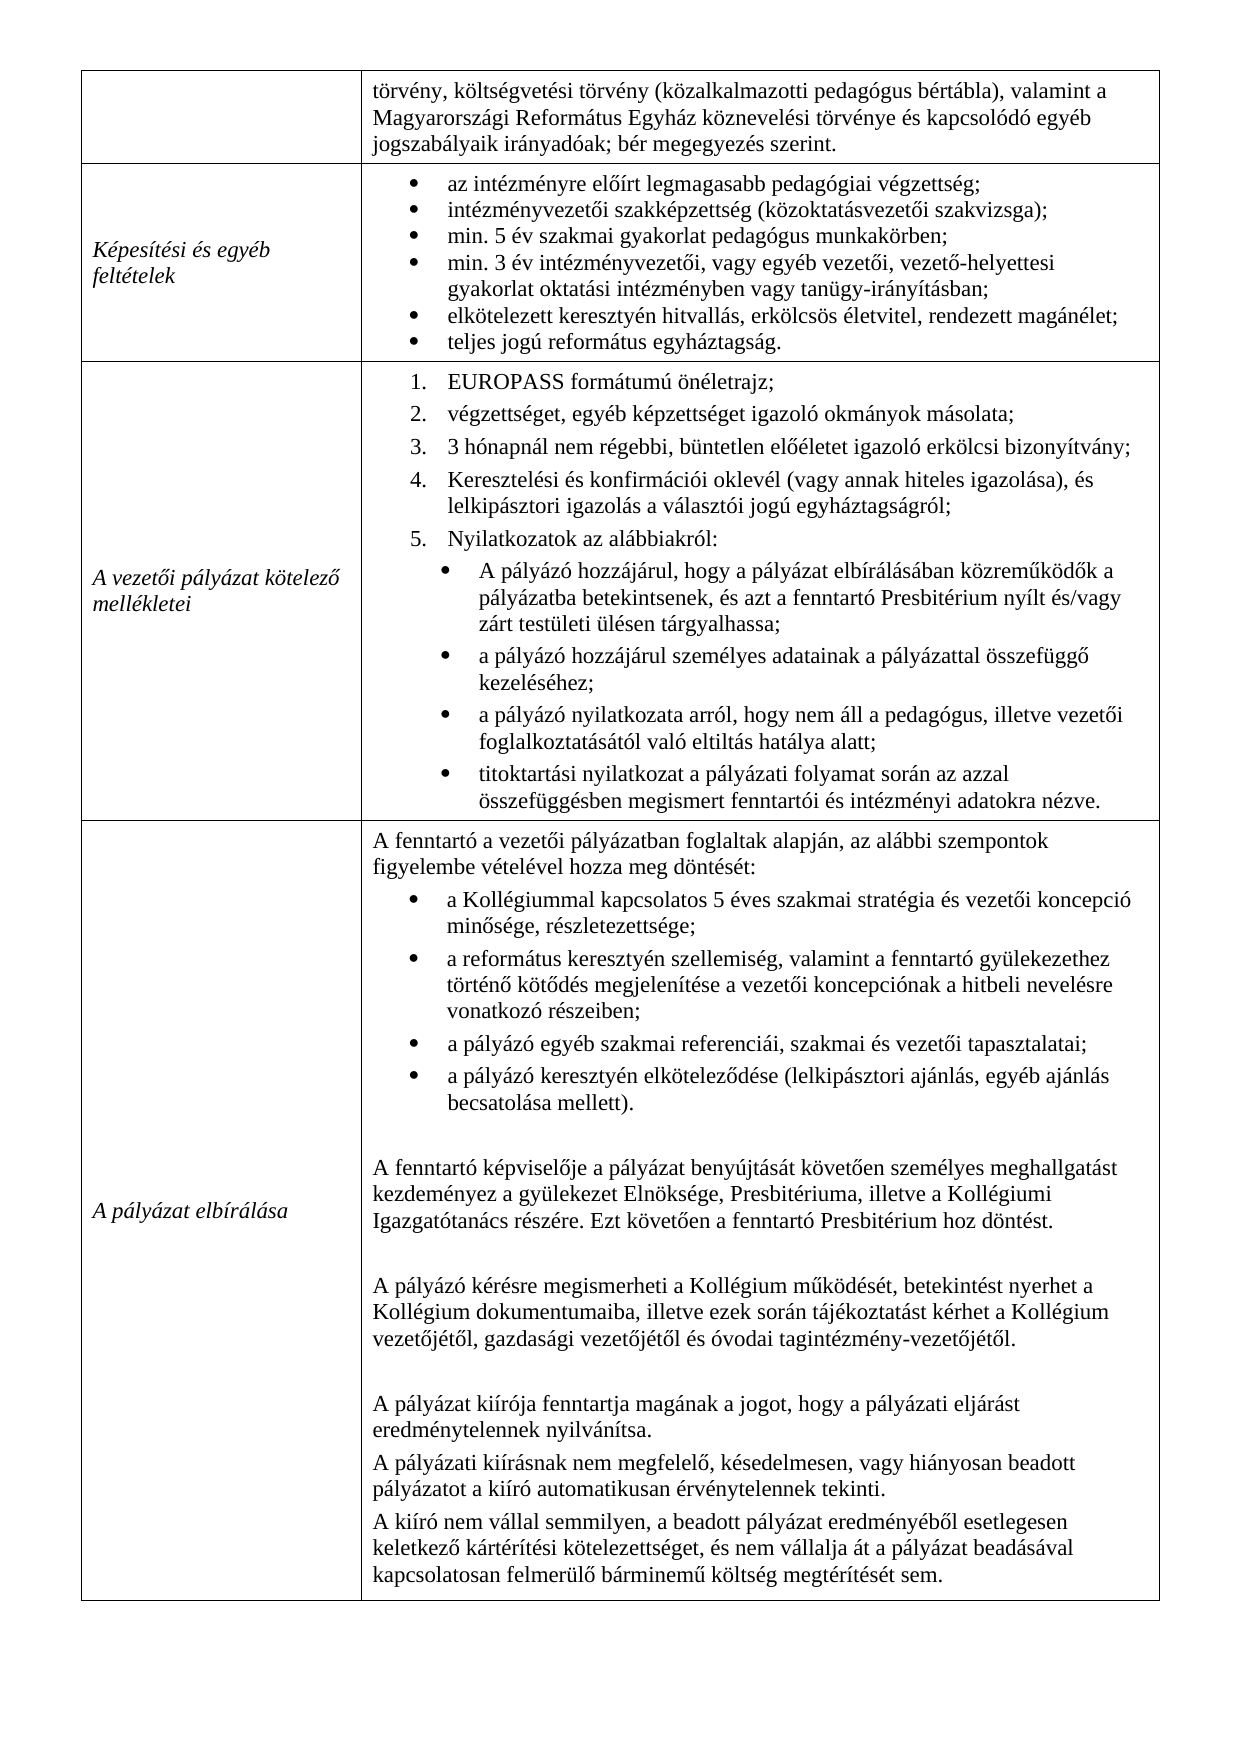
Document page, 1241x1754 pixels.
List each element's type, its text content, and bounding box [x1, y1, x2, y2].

table_cell Képesítési és egyéb feltételek [82, 164, 361, 361]
table_cell A vezetői pályázat kötelező mellékletei [82, 362, 361, 819]
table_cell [82, 71, 361, 163]
table_cell az intézményre előírt legmagasabb pedagógiai végzettség; intézményvezetői szakképzettség (közoktatásvezetői szakvizsga); min. 5 év szakmai gyakorlat pedagógus munkakörben; min. 3 év intézményvezetői, vagy egyéb vezetői, vezető-helyettesi gyakorlat oktatási intézményben vagy tanügy-irányításban; elkötelezett keresztyén hitvallás, erkölcsös életvitel, rendezett magánélet; teljes jogú református egyháztagság. [362, 164, 1159, 361]
table_cell EUROPASS formátumú önéletrajz; végzettséget, egyéb képzettséget igazoló okmányok másolata; 3 hónapnál nem régebbi, büntetlen előéletet igazoló erkölcsi bizonyítvány; Keresztelési és konfirmációi oklevél (vagy annak hiteles igazolása), és lelkipásztori igazolás a választói jogú egyháztagságról; Nyilatkozatok az alábbiakról: A pályázó hozzájárul, hogy a pályázat elbírálásában közreműködők a pályázatba betekintsenek, és azt a fenntartó Presbitérium nyílt és/vagy zárt testületi ülésen tárgyalhassa; a pályázó hozzájárul személyes adatainak a pályázattal összefüggő kezeléséhez; a pályázó nyilatkozata arról, hogy nem áll a pedagógus, illetve vezetői foglalkoztatásától való eltiltás hatálya alatt; titoktartási nyilatkozat a pályázati folyamat során az azzal összefüggésben megismert fenntartói és intézményi adatokra nézve. [362, 362, 1159, 819]
table_cell A fenntartó a vezetői pályázatban foglaltak alapján, az alábbi szempontok figyelembe vételével hozza meg döntését: a Kollégiummal kapcsolatos 5 éves szakmai stratégia és vezetői koncepció minősége, részletezettsége; a református keresztyén szellemiség, valamint a fenntartó gyülekezethez történő kötődés megjelenítése a vezetői koncepciónak a hitbeli nevelésre vonatkozó részeiben; a pályázó egyéb szakmai referenciái, szakmai és vezetői tapasztalatai; a pályázó keresztyén elköteleződése (lelkipásztori ajánlás, egyéb ajánlás becsatolása mellett). A fenntartó képviselője a pályázat benyújtását követően személyes meghallgatást kezdeményez a gyülekezet Elnöksége, Presbitériuma, illetve a Kollégiumi Igazgatótanács részére. Ezt követően a fenntartó Presbitérium hoz döntést. A pályázó kérésre megismerheti a Kollégium működését, betekintést nyerhet a Kollégium dokumentumaiba, illetve ezek során tájékoztatást kérhet a Kollégium vezetőjétől, gazdasági vezetőjétől és óvodai tagintézmény-vezetőjétől. A pályázat kiírója fenntartja magának a jogot, hogy a pályázati eljárást eredménytelennek nyilvánítsa. A pályázati kiírásnak nem megfelelő, késedelmesen, vagy hiányosan beadott pályázatot a kiíró automatikusan érvénytelennek tekinti. A kiíró nem vállal semmilyen, a beadott pályázat eredményéből esetlegesen keletkező kártérítési kötelezettséget, és nem vállalja át a pályázat beadásával kapcsolatosan felmerülő bárminemű költség megtérítését sem. [362, 821, 1159, 1599]
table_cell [362, 71, 1159, 163]
table_cell A pályázat elbírálása [82, 821, 361, 1599]
